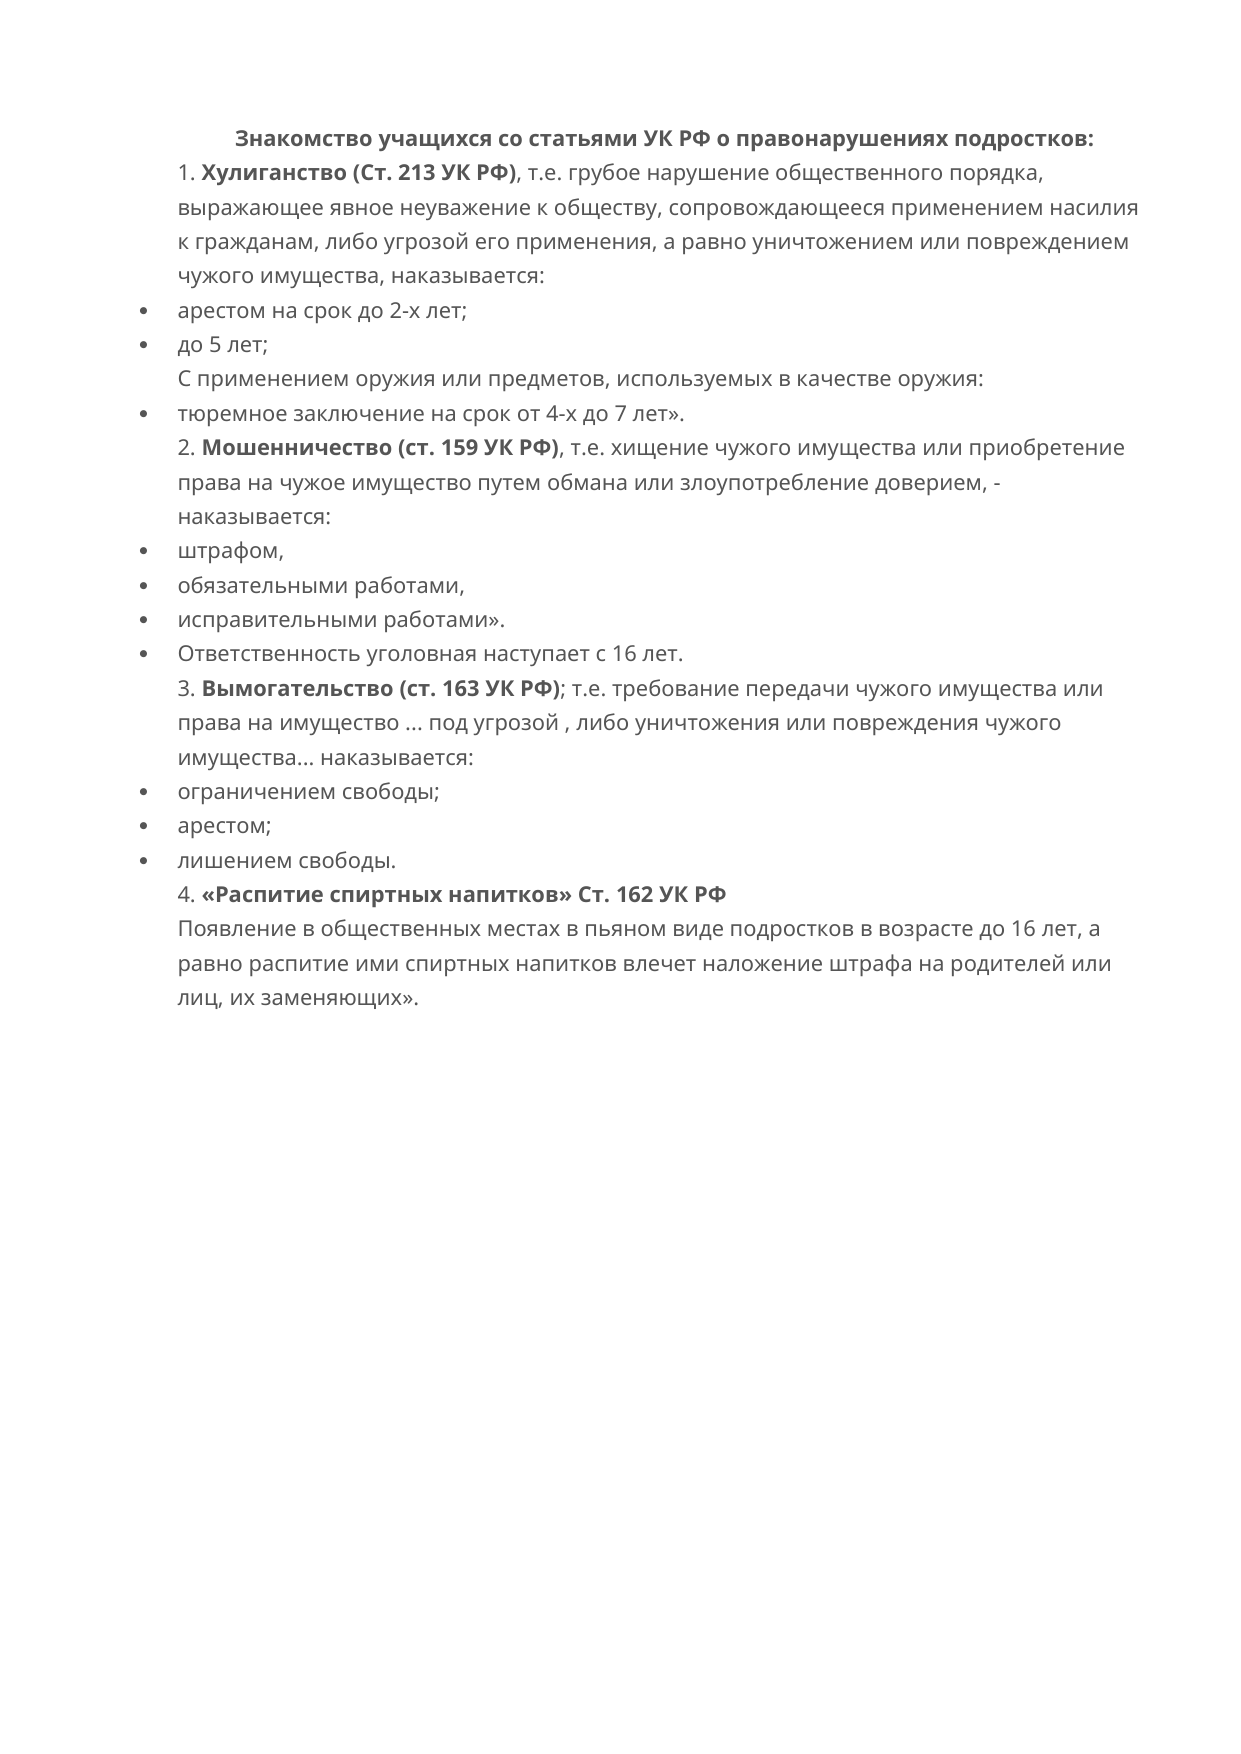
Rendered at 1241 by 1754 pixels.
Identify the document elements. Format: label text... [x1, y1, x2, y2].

list лишением свободы. [140, 840, 1152, 874]
text Появление в общественных местах в пьяном виде подростков в возрасте до 16 лет, а равно распитие ими спиртных напитков влечет наложение штрафа на родителей или лиц, их заменяющих». [177, 909, 1152, 1012]
list до 5 лет; [140, 324, 1152, 359]
text Знакомство учащихся со статьями УК РФ о правонарушениях подростков: [177, 118, 1152, 152]
text С применением оружия или предметов, используемых в качестве оружия: [177, 359, 1152, 393]
list Ответственность уголовная наступает с 16 лет. [140, 634, 1152, 668]
list штрафом, [140, 531, 1152, 565]
text 1. Хулиганство (Ст. 213 УК РФ), т.е. грубое нарушение общественного порядка, выражающее явное неуважение к обществу, сопровождающееся применением насилия к гражданам, либо угрозой его применения, а равно уничтожением или повреждением чужого имущества, наказывается: [177, 152, 1152, 290]
list исправительными работами». [140, 599, 1152, 634]
list арестом; [140, 806, 1152, 840]
text 2. Мошенничество (ст. 159 УК РФ), т.е. хищение чужого имущества или приобретение права на чужое имущество путем обмана или злоупотребление доверием, - наказывается: [177, 427, 1152, 531]
list обязательными работами, [140, 565, 1152, 599]
list тюремное заключение на срок от 4-х до 7 лет». [140, 393, 1152, 427]
text 3. Вымогательство (ст. 163 УК РФ); т.е. требование передачи чужого имущества или права на имущество ... под угрозой , либо уничтожения или повреждения чужого имущества... наказывается: [177, 668, 1152, 771]
list арестом на срок до 2-х лет; [140, 290, 1152, 324]
list ограничением свободы; [140, 771, 1152, 806]
text 4. «Распитие спиртных напитков» Ст. 162 УК РФ [177, 874, 1152, 909]
